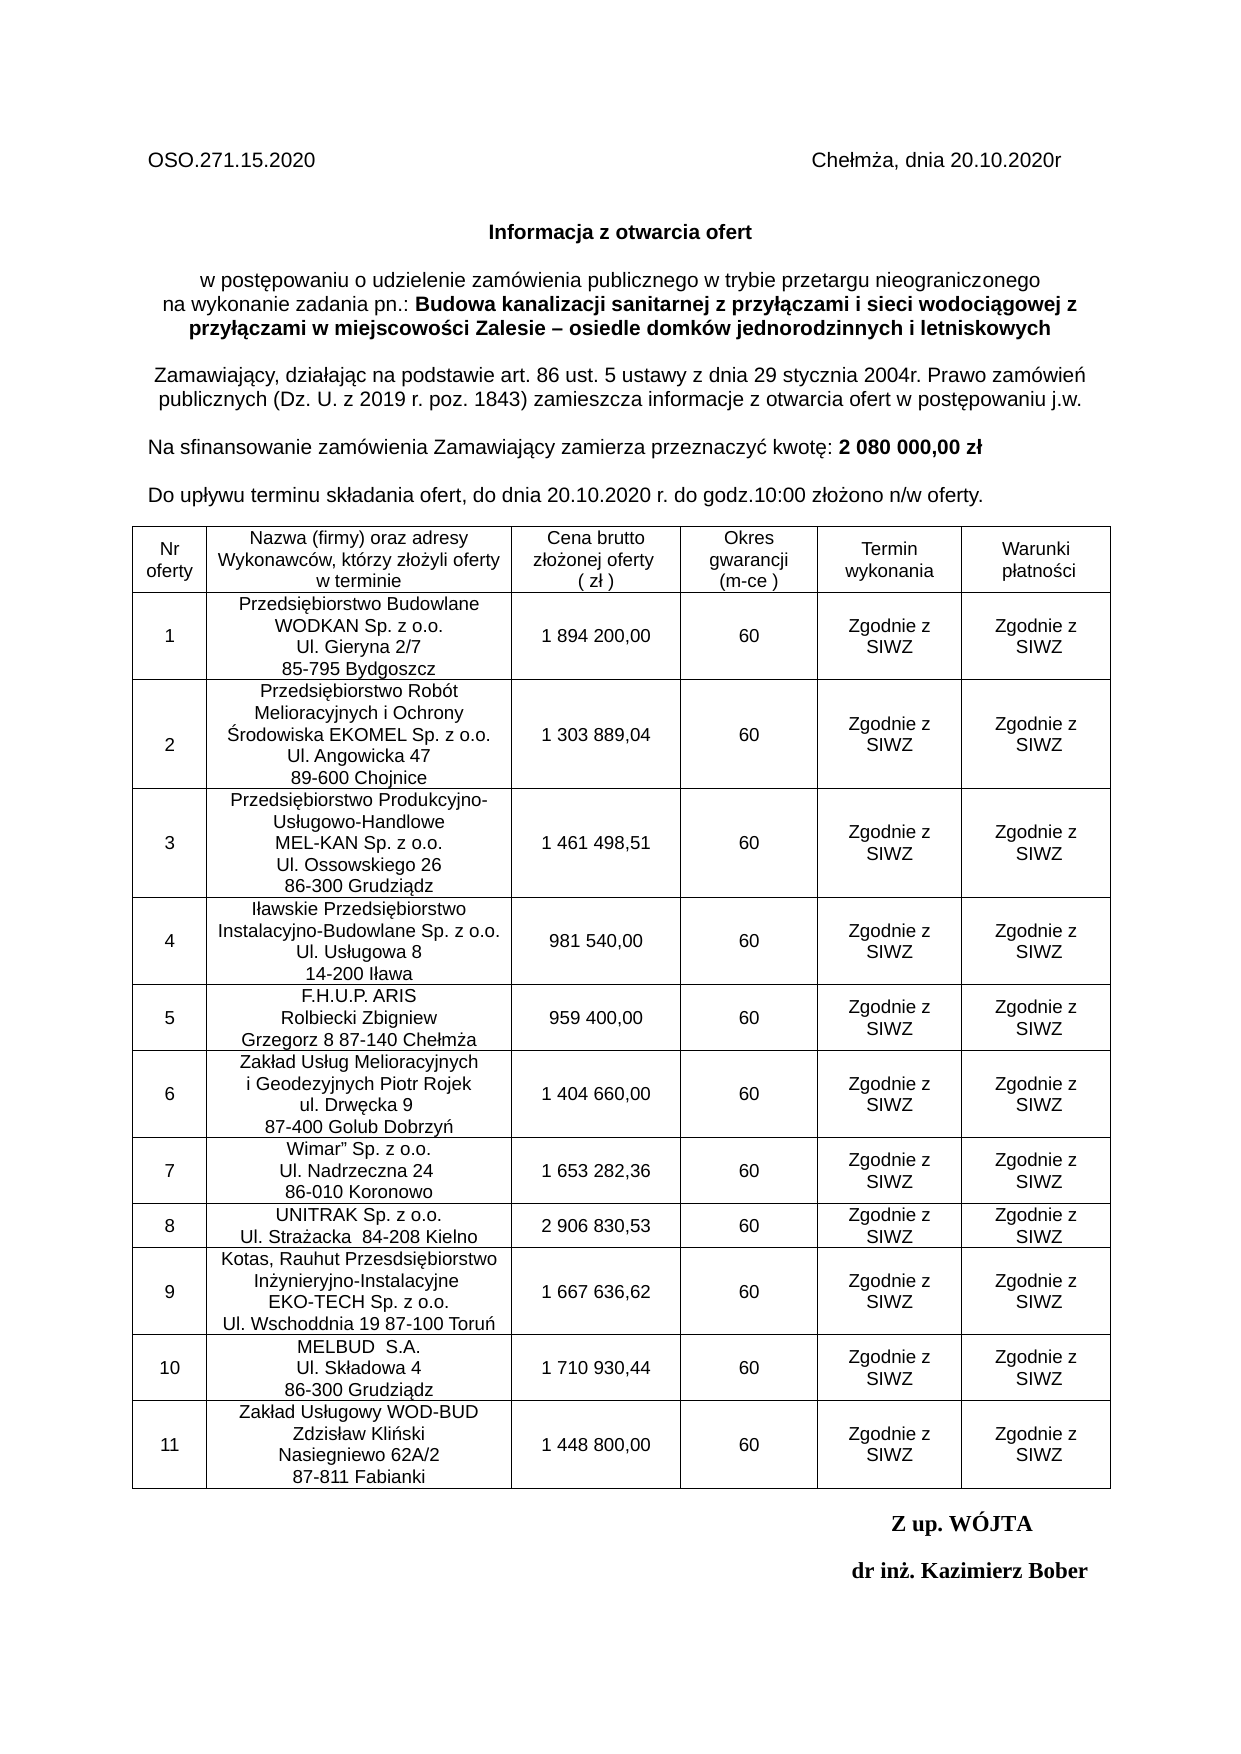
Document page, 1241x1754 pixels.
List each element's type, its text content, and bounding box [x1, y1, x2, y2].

table_cell 1 894 200,00 [512, 593, 680, 679]
table_cell Zgodnie z SIWZ [818, 898, 961, 984]
table_cell 1 [133, 593, 206, 679]
table_cell Zgodnie z SIWZ [818, 1204, 961, 1247]
table_cell 4 [133, 898, 206, 984]
table_cell Zakład Usług Melioracyjnych i Geodezyjnych Piotr Rojek ul. Drwęcka 9 87-400 Golub Dobrzyń [207, 1051, 511, 1137]
table_cell 10 [133, 1335, 206, 1400]
table_cell 60 [681, 898, 817, 984]
table_cell 2 906 830,53 [512, 1204, 680, 1247]
table_cell Zgodnie z SIWZ [962, 1335, 1110, 1400]
table_header Nr oferty [133, 527, 206, 592]
text OSO.271.15.2020 Chełmża, dnia 20.10.2020r [148, 148, 1093, 172]
table_header Cena brutto złożonej oferty ( zł ) [512, 527, 680, 592]
table_cell 1 667 636,62 [512, 1248, 680, 1334]
table_cell Zgodnie z SIWZ [818, 680, 961, 788]
text Z up. WÓJTA [811, 1510, 1093, 1536]
table_cell 9 [133, 1248, 206, 1334]
table_cell 981 540,00 [512, 898, 680, 984]
table_cell Wimar” Sp. z o.o. Ul. Nadrzeczna 24 86-010 Koronowo [207, 1138, 511, 1203]
table_cell 1 303 889,04 [512, 680, 680, 788]
table_cell Zgodnie z SIWZ [818, 593, 961, 679]
table_cell 60 [681, 1051, 817, 1137]
table_cell Zgodnie z SIWZ [962, 1401, 1110, 1487]
table_cell Kotas, Rauhut Przesdsiębiorstwo Inżynieryjno-Instalacyjne EKO-TECH Sp. z o.o. Ul. Wschoddnia 19 87-100 Toruń [207, 1248, 511, 1334]
table_cell Zgodnie z SIWZ [962, 1248, 1110, 1334]
text Do upływu terminu składania ofert, do dnia 20.10.2020 r. do godz.10:00 złożono n/w oferty. [148, 483, 1093, 507]
text w postępowaniu o udzielenie zamówienia publicznego w trybie przetargu nieograniczonego na wykonanie zadania pn.: Budowa kanalizacji sanitarnej z przyłączami i sieci wodociągowej z przyłączami w miejscowości Zalesie – osiedle domków jednorodzinnych i letniskowych [148, 267, 1093, 339]
table_cell Przedsiębiorstwo Produkcyjno-Usługowo-Handlowe MEL-KAN Sp. z o.o. Ul. Ossowskiego 26 86-300 Grudziądz [207, 789, 511, 897]
table_cell 2 [133, 680, 206, 788]
table_cell Zgodnie z SIWZ [962, 680, 1110, 788]
table_cell 1 710 930,44 [512, 1335, 680, 1400]
table_cell 60 [681, 1138, 817, 1203]
table_cell 60 [681, 1335, 817, 1400]
table_cell Zgodnie z SIWZ [818, 1051, 961, 1137]
table_cell Zgodnie z SIWZ [962, 898, 1110, 984]
table_cell Zgodnie z SIWZ [962, 1138, 1110, 1203]
text Zamawiający, działając na podstawie art. 86 ust. 5 ustawy z dnia 29 stycznia 2004r. Prawo zamówień publicznych (Dz. U. z 2019 r. poz. 1843) zamieszcza informacje z otwarcia ofert w postępowaniu j.w. [148, 363, 1093, 411]
table_cell 3 [133, 789, 206, 897]
text Informacja z otwarcia ofert [148, 219, 1093, 243]
table_cell Zgodnie z SIWZ [818, 1401, 961, 1487]
table_cell Przedsiębiorstwo Budowlane WODKAN Sp. z o.o. Ul. Gieryna 2/7 85-795 Bydgoszcz [207, 593, 511, 679]
table_cell Zgodnie z SIWZ [962, 789, 1110, 897]
text dr inż. Kazimierz Bober [811, 1557, 1093, 1583]
table_cell 5 [133, 985, 206, 1050]
table_cell Zgodnie z SIWZ [818, 1138, 961, 1203]
table_cell Zgodnie z SIWZ [962, 593, 1110, 679]
table_cell 60 [681, 1401, 817, 1487]
table_cell Zgodnie z SIWZ [818, 1248, 961, 1334]
table_cell 6 [133, 1051, 206, 1137]
table_cell 7 [133, 1138, 206, 1203]
table_cell Zgodnie z SIWZ [818, 789, 961, 897]
table_cell Zgodnie z SIWZ [962, 1051, 1110, 1137]
table_cell 1 404 660,00 [512, 1051, 680, 1137]
table_cell 8 [133, 1204, 206, 1247]
table_cell F.H.U.P. ARIS Rolbiecki Zbigniew Grzegorz 8 87-140 Chełmża [207, 985, 511, 1050]
table_cell Przedsiębiorstwo Robót Melioracyjnych i Ochrony Środowiska EKOMEL Sp. z o.o. Ul. Angowicka 47 89-600 Chojnice [207, 680, 511, 788]
table_cell Zakład Usługowy WOD-BUD Zdzisław Kliński Nasiegniewo 62A/2 87-811 Fabianki [207, 1401, 511, 1487]
table_cell 60 [681, 985, 817, 1050]
table_header Warunki płatności [962, 527, 1110, 592]
table_cell Zgodnie z SIWZ [818, 1335, 961, 1400]
table_cell 60 [681, 593, 817, 679]
table_cell UNITRAK Sp. z o.o. Ul. Strażacka 84-208 Kielno [207, 1204, 511, 1247]
table_cell Zgodnie z SIWZ [818, 985, 961, 1050]
table_cell 1 448 800,00 [512, 1401, 680, 1487]
table_cell Iławskie Przedsiębiorstwo Instalacyjno-Budowlane Sp. z o.o. Ul. Usługowa 8 14-200 Iława [207, 898, 511, 984]
table_header Nazwa (firmy) oraz adresy Wykonawców, którzy złożyli oferty w terminie [207, 527, 511, 592]
table_cell 11 [133, 1401, 206, 1487]
table_header Okres gwarancji (m-ce ) [681, 527, 817, 592]
table_cell Zgodnie z SIWZ [962, 1204, 1110, 1247]
table_cell 1 653 282,36 [512, 1138, 680, 1203]
table_cell 60 [681, 680, 817, 788]
table_cell MELBUD S.A. Ul. Składowa 4 86-300 Grudziądz [207, 1335, 511, 1400]
text Na sfinansowanie zamówienia Zamawiający zamierza przeznaczyć kwotę: 2 080 000,00 zł [148, 435, 1093, 459]
table_cell 60 [681, 1204, 817, 1247]
table_cell Zgodnie z SIWZ [962, 985, 1110, 1050]
table_cell 60 [681, 789, 817, 897]
table_cell 1 461 498,51 [512, 789, 680, 897]
table_cell 60 [681, 1248, 817, 1334]
table_header Termin wykonania [818, 527, 961, 592]
table_cell 959 400,00 [512, 985, 680, 1050]
